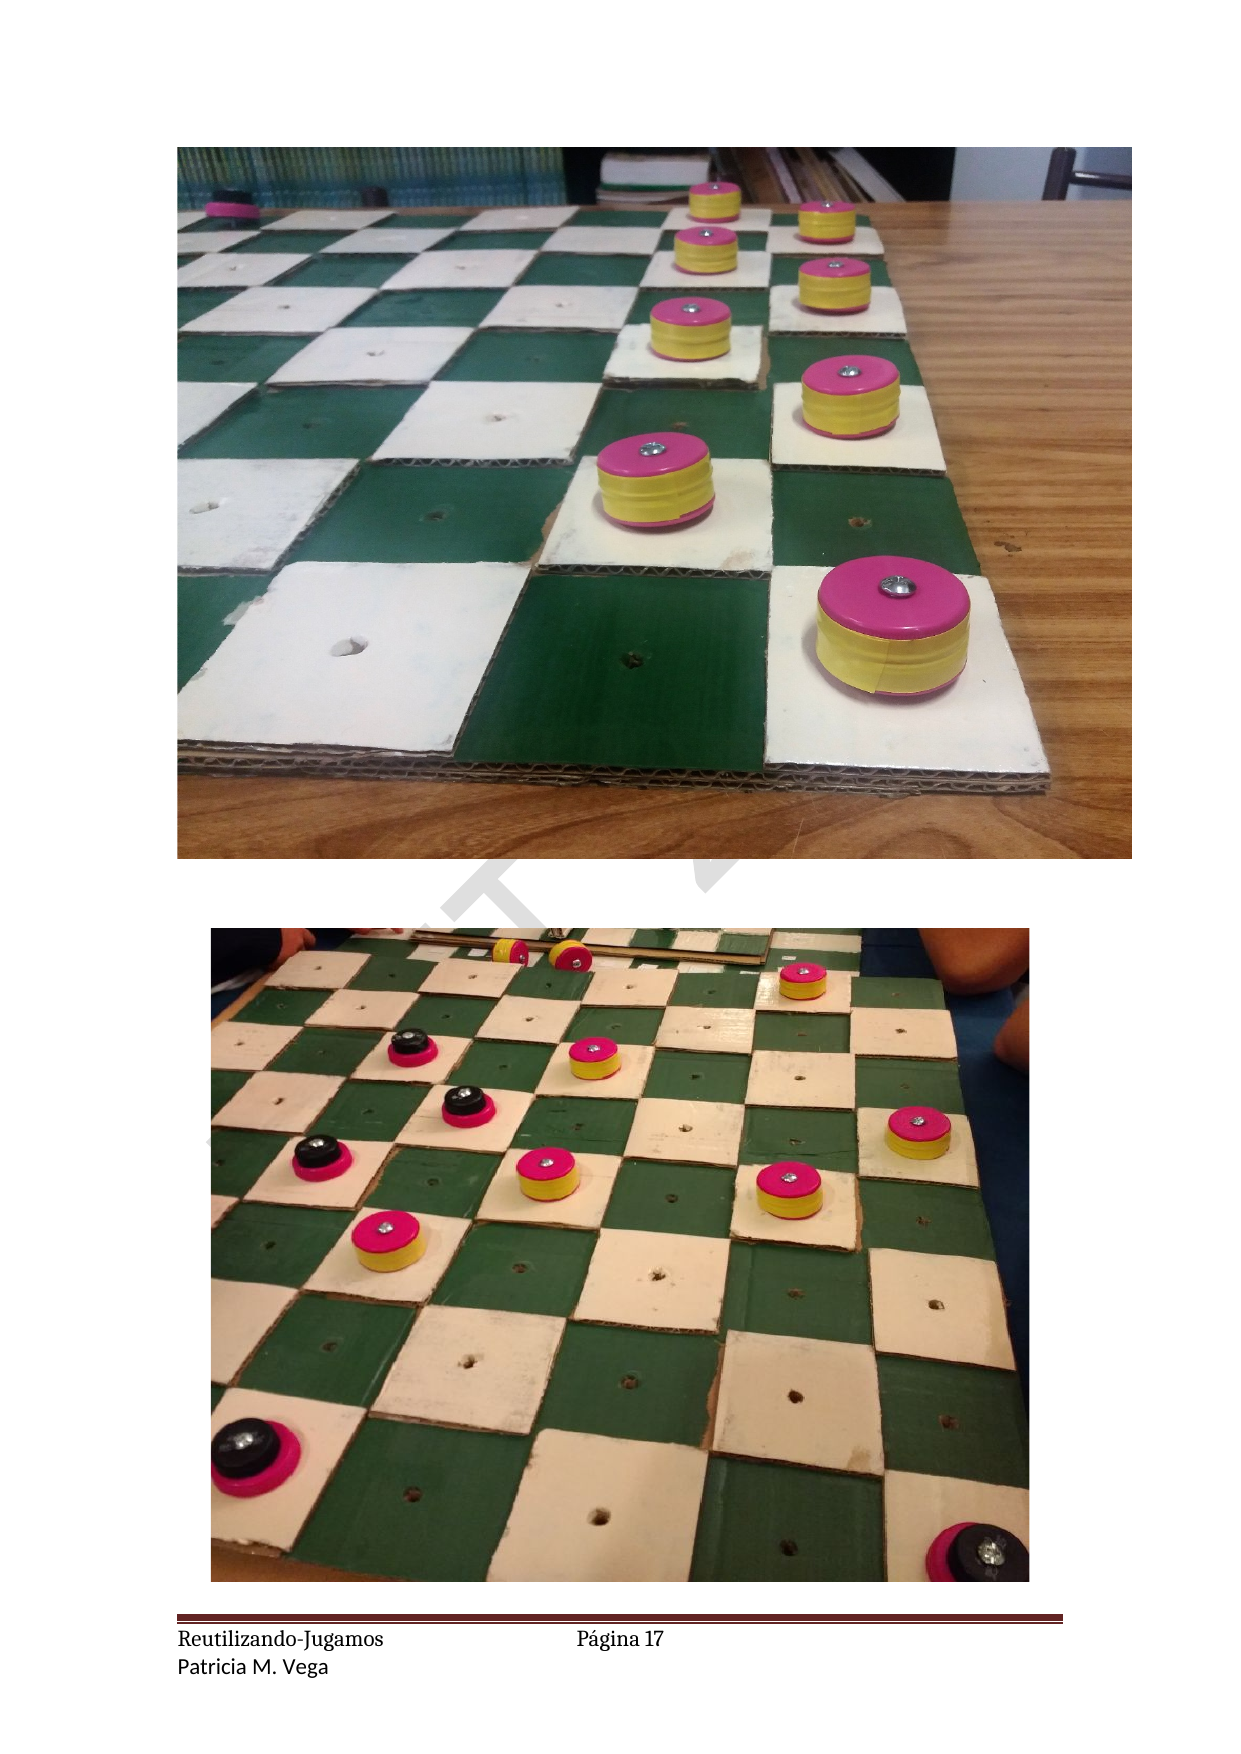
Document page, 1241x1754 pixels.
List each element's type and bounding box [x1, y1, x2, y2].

picture [210, 928, 1030, 1582]
picture [177, 147, 1132, 859]
